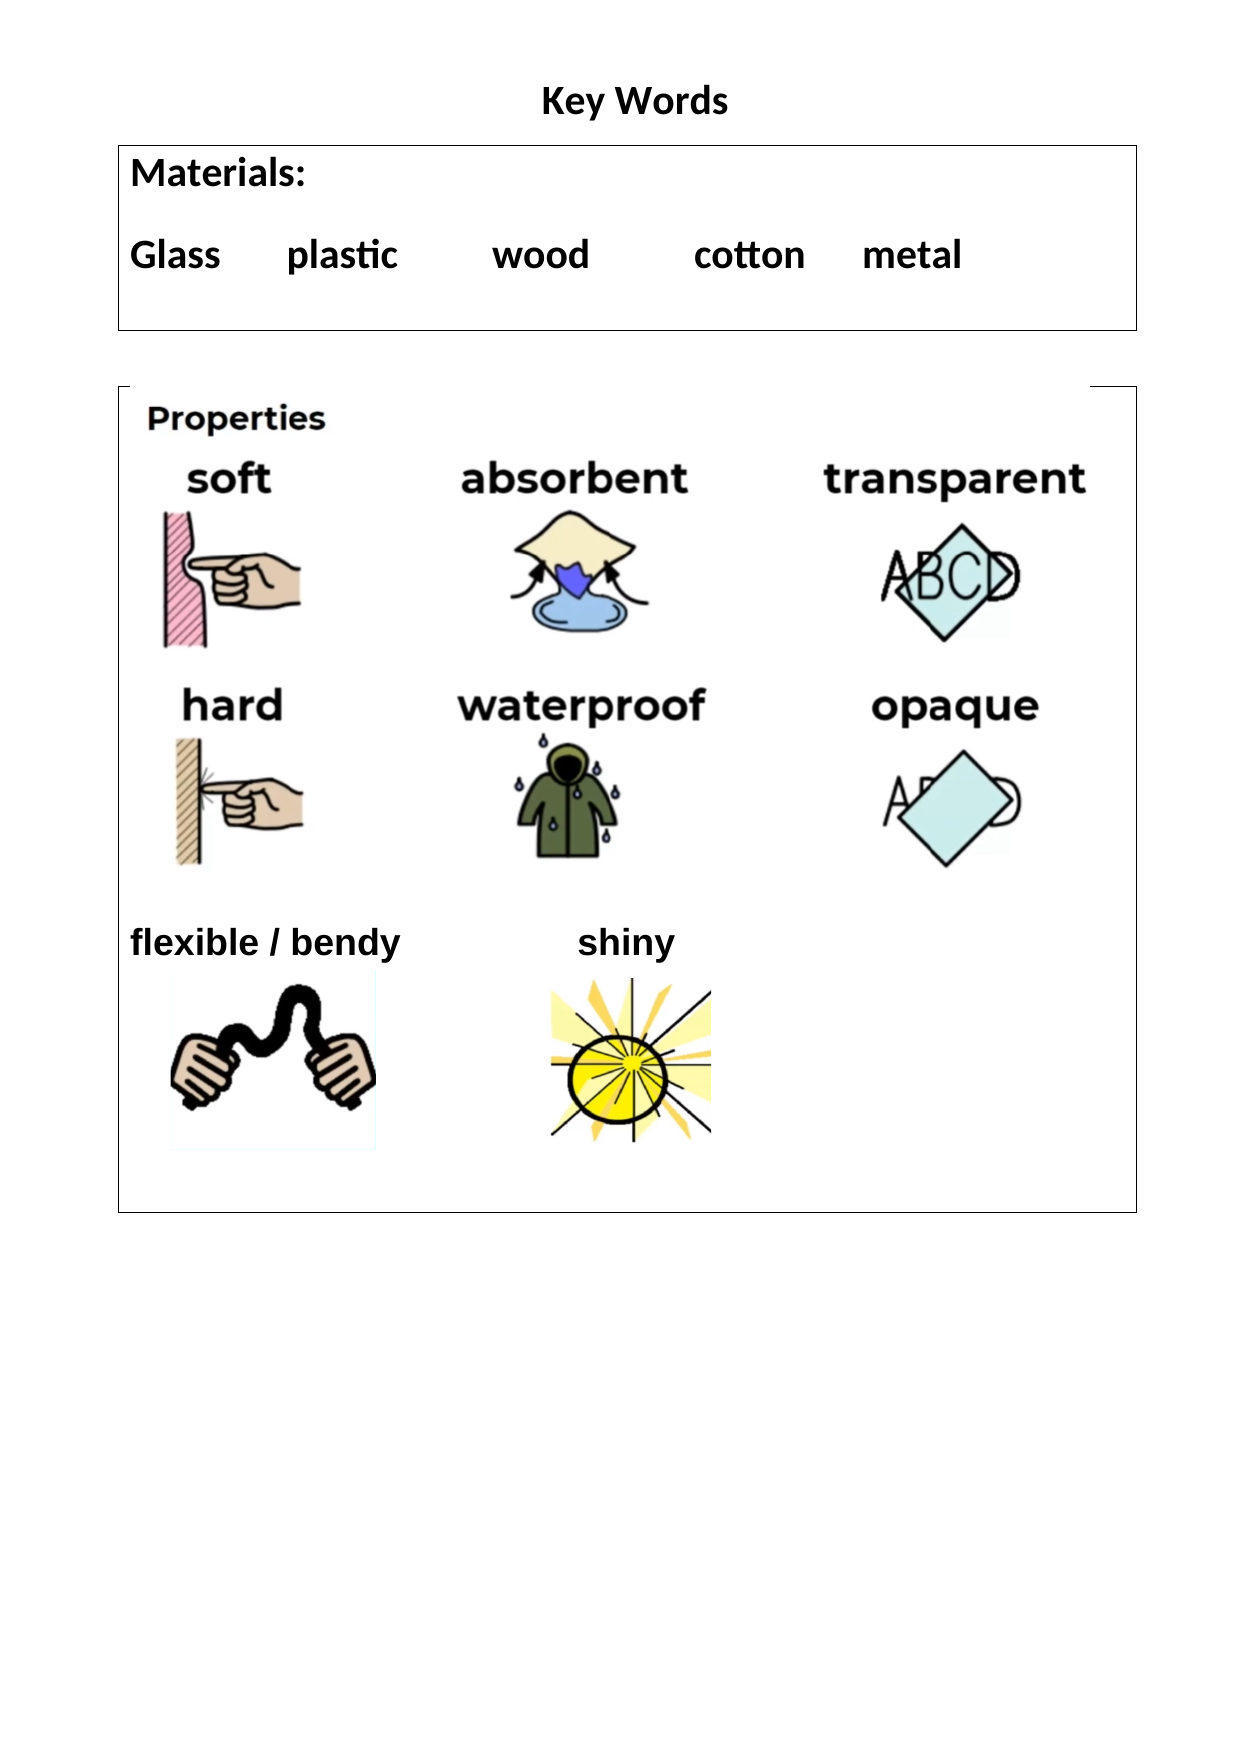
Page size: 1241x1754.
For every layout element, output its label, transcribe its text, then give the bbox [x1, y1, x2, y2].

table_header flexible / bendy shiny [119, 387, 1136, 1212]
text Key Words [118, 74, 1152, 125]
table_header Materials: Glass plastic wood cotton metal [119, 146, 1136, 329]
picture [129, 386, 1091, 892]
picture [170, 970, 376, 1150]
picture [543, 978, 712, 1144]
